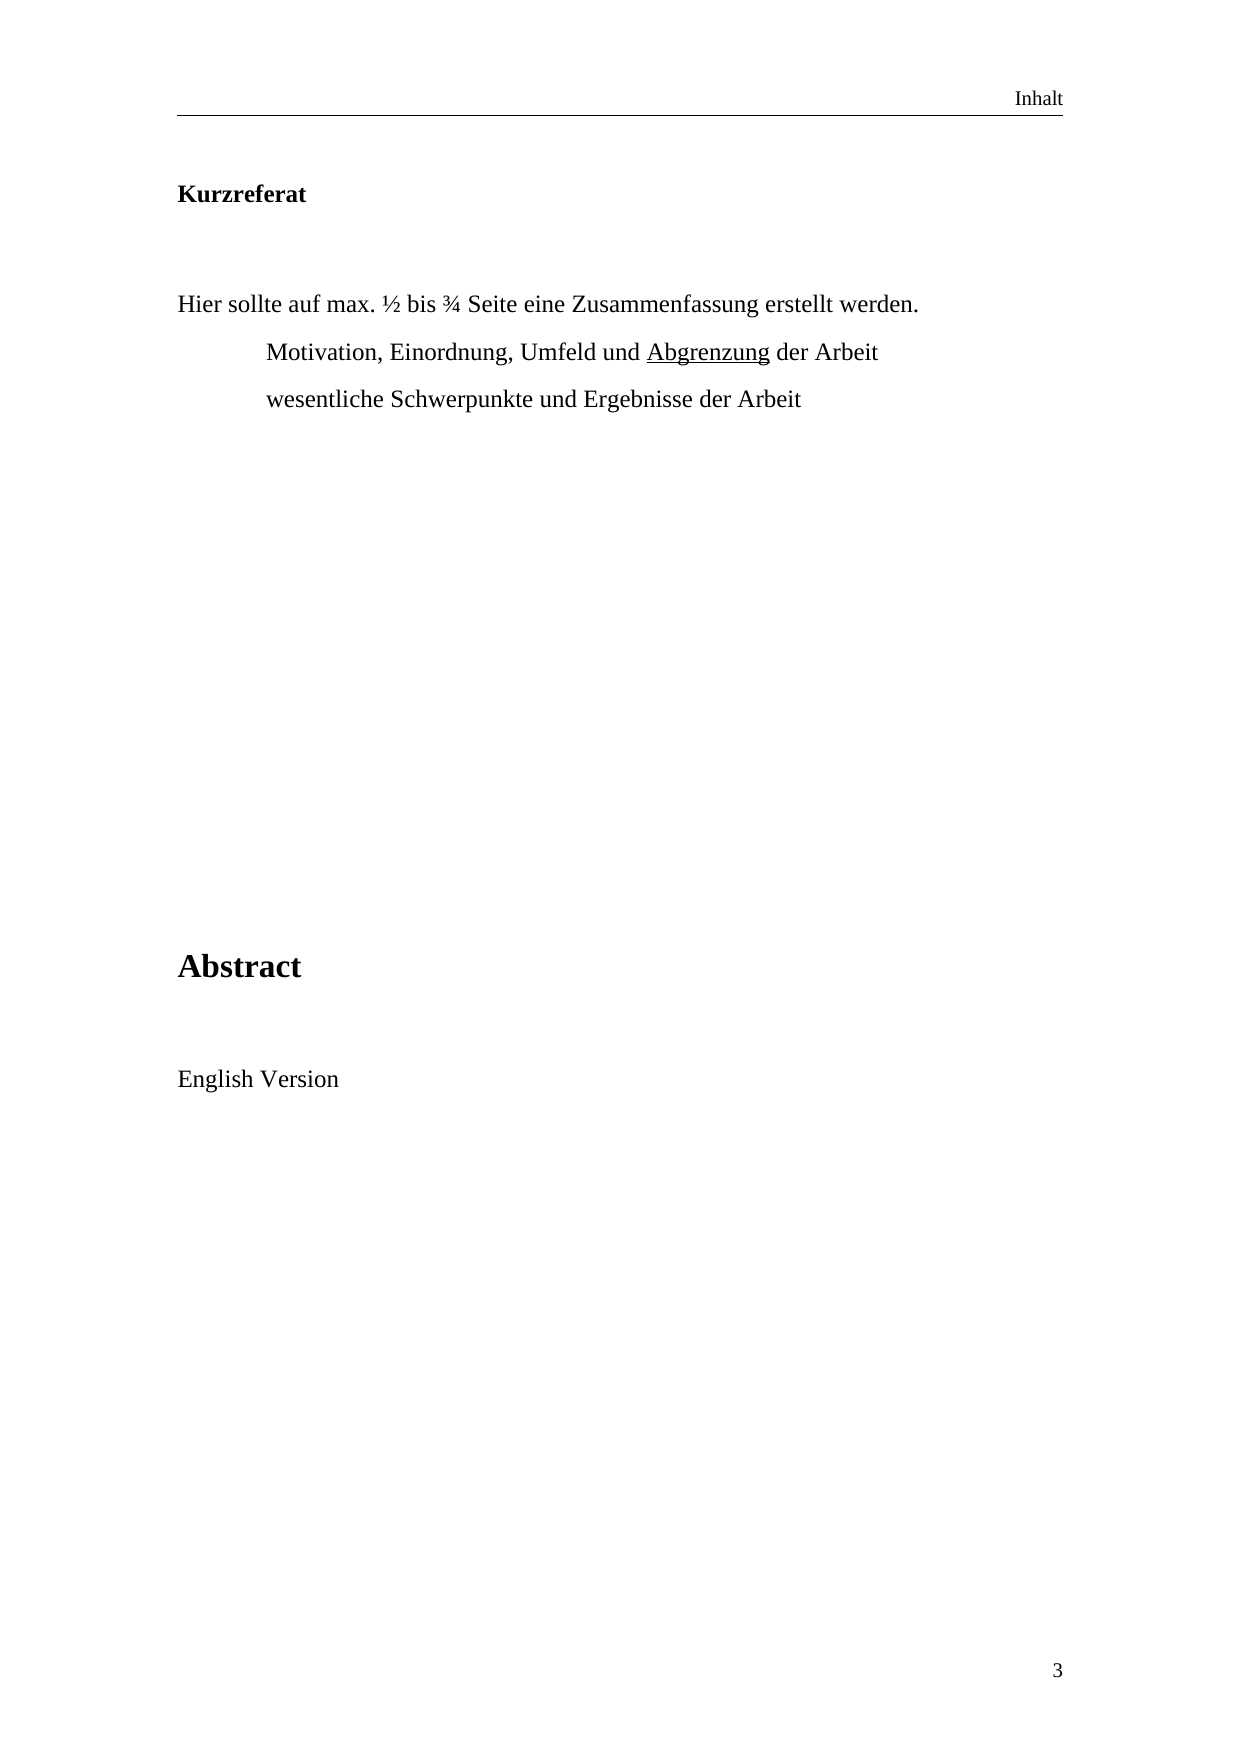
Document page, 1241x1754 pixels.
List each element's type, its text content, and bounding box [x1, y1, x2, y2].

list wesentliche Schwerpunkte und Ergebnisse der Arbeit [236, 380, 1063, 415]
list Motivation, Einordnung, Umfeld und Abgrenzung der Arbeit [236, 332, 1063, 367]
list Kurzreferat [177, 175, 1063, 210]
text Hier sollte auf max. ½ bis ¾ Seite eine Zusammenfassung erstellt werden. [177, 285, 1063, 320]
text English Version [177, 1060, 1063, 1095]
text Abstract [177, 950, 1063, 985]
